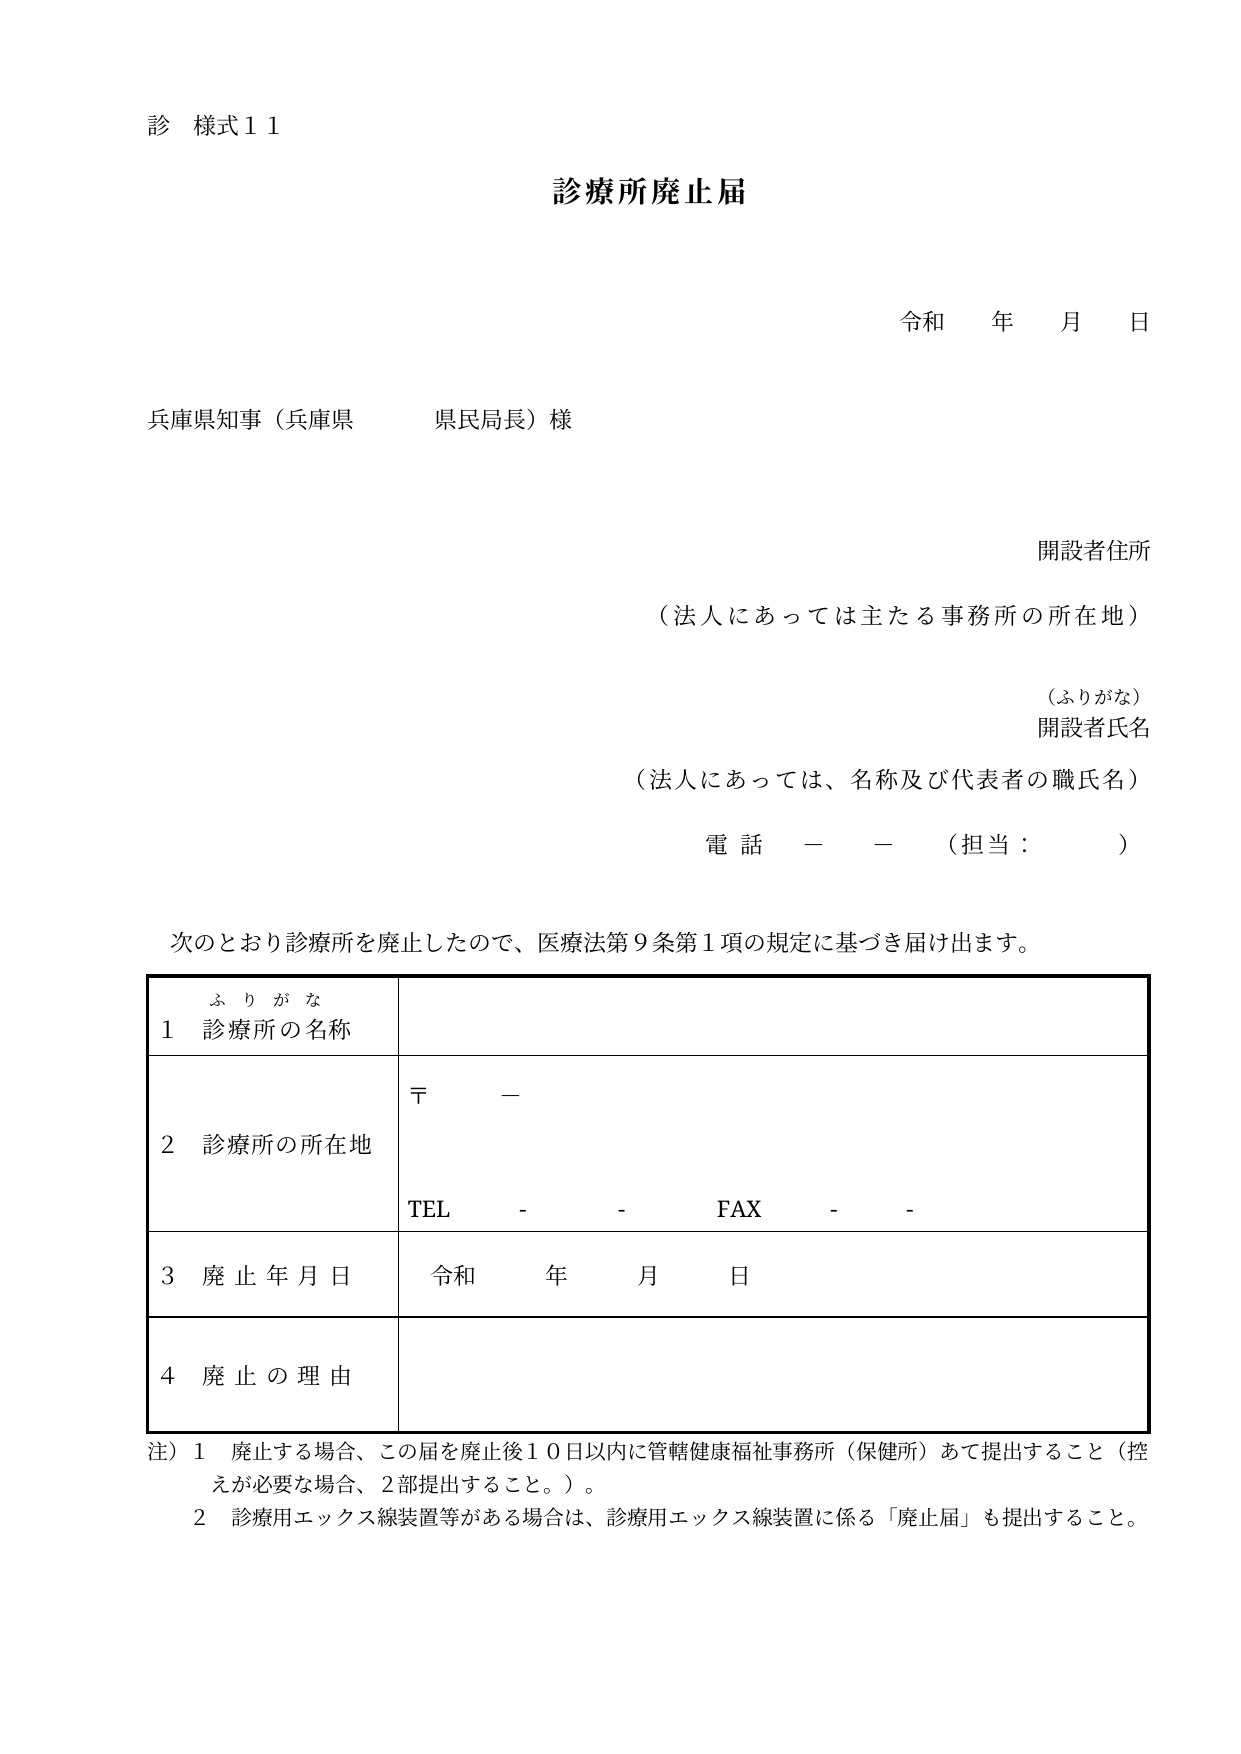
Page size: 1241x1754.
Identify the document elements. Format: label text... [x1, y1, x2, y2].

text 兵庫県知事（兵庫県 県民局長）様 [148, 386, 1152, 452]
table_cell 令和 年 月 日 [399, 1232, 1147, 1316]
table_header [399, 978, 1147, 1055]
table_cell ４ 廃止の理由 [149, 1318, 398, 1431]
text 電 話 － － （担当： ） [148, 811, 1141, 876]
text 注）１ 廃止する場合、この届を廃止後１０日以内に管轄健康福祉事務所（保健所）あて提出すること（控えが必要な場合、２部提出すること。）。 [148, 1434, 1152, 1500]
table_cell [399, 1318, 1147, 1431]
text （法人にあっては、名称及び代表者の職氏名） [148, 745, 1152, 811]
table_cell 〒 － TEL - - FAX - - [399, 1056, 1147, 1231]
text 次のとおり診療所を廃止したので、医療法第９条第１項の規定に基づき届け出ます。 [148, 909, 1154, 974]
text 診療所廃止届 [148, 157, 1152, 223]
table_header １ [149, 978, 398, 1055]
text 開設者住所 [148, 516, 1152, 582]
table_cell ３ 廃止年月日 [149, 1232, 398, 1316]
text 診 様式１１ [148, 92, 1152, 157]
text （法人にあっては主たる事務所の所在地） [148, 582, 1152, 647]
text ２ 診療用エックス線装置等がある場合は、診療用エックス線装置に係る「廃止届」も提出すること。 [148, 1500, 1152, 1532]
table_cell ２ 診療所の所在地 [149, 1056, 398, 1231]
text 令和 年 月 日 [148, 288, 1152, 353]
